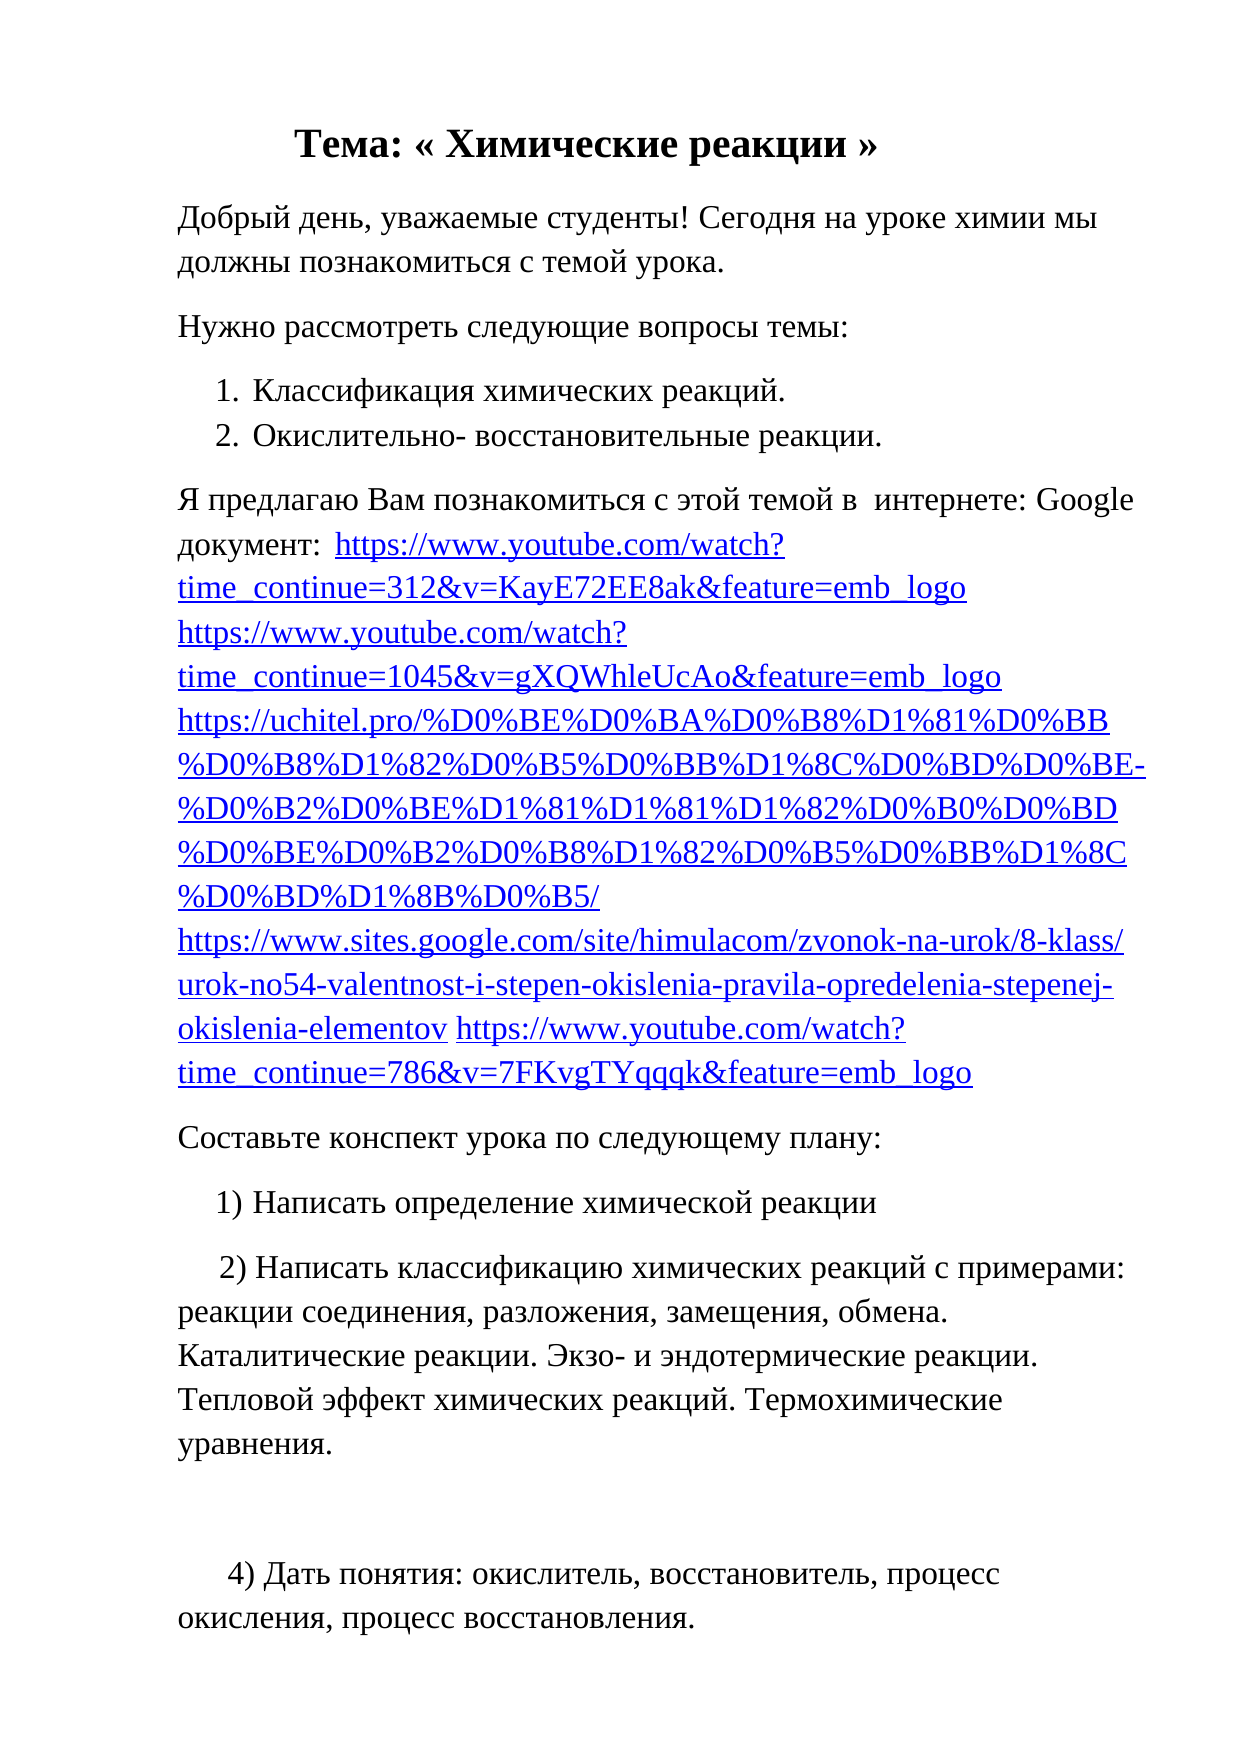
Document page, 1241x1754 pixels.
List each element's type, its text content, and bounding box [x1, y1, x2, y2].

list Классификация химических реакций. [215, 371, 1152, 409]
list Окислительно- восстановительные реакции. [215, 415, 1152, 453]
text Нужно рассмотреть следующие вопросы темы: [177, 306, 1152, 344]
text Я предлагаю Вам познакомиться с этой темой в интернете: Google документ: https://www.youtube.com/watch?time_continue=312&v=KayE72EE8ak&feature=emb_logo https://www.youtube.com/watch?time_continue=1045&v=gXQWhleUcAo&feature=emb_logo https://uchitel.pro/%D0%BE%D0%BA%D0%B8%D1%81%D0%BB%D0%B8%D1%82%D0%B5%D0%BB%D1%8C%D0%BD%D0%BE-%D0%B2%D0%BE%D1%81%D1%81%D1%82%D0%B0%D0%BD%D0%BE%D0%B2%D0%B8%D1%82%D0%B5%D0%BB%D1%8C%D0%BD%D1%8B%D0%B5/ https://www.sites.google.com/site/himulacom/zvonok-na-urok/8-klass/urok-no54-valentnost-i-stepen-okislenia-pravila-opredelenia-stepenej-okislenia-elementov https://www.youtube.com/watch?time_continue=786&v=7FKvgTYqqqk&feature=emb_logo [177, 480, 1152, 1091]
text Составьте конспект урока по следующему плану: [177, 1117, 1152, 1156]
text 2) Написать классификацию химических реакций с примерами: реакции соединения, разложения, замещения, обмена. Каталитические реакции. Экзо- и эндотермические реакции. Тепловой эффект химических реакций. Термохимические уравнения. [177, 1247, 1152, 1462]
text Добрый день, уважаемые студенты! Сегодня на уроке химии мы должны познакомиться с темой урока. [177, 197, 1152, 279]
text Тема: « Химические реакции » [177, 118, 1152, 166]
text 4) Дать понятия: окислитель, восстановитель, процесс окисления, процесс восстановления. [177, 1553, 1152, 1636]
list Написать определение химической реакции [215, 1182, 1152, 1221]
